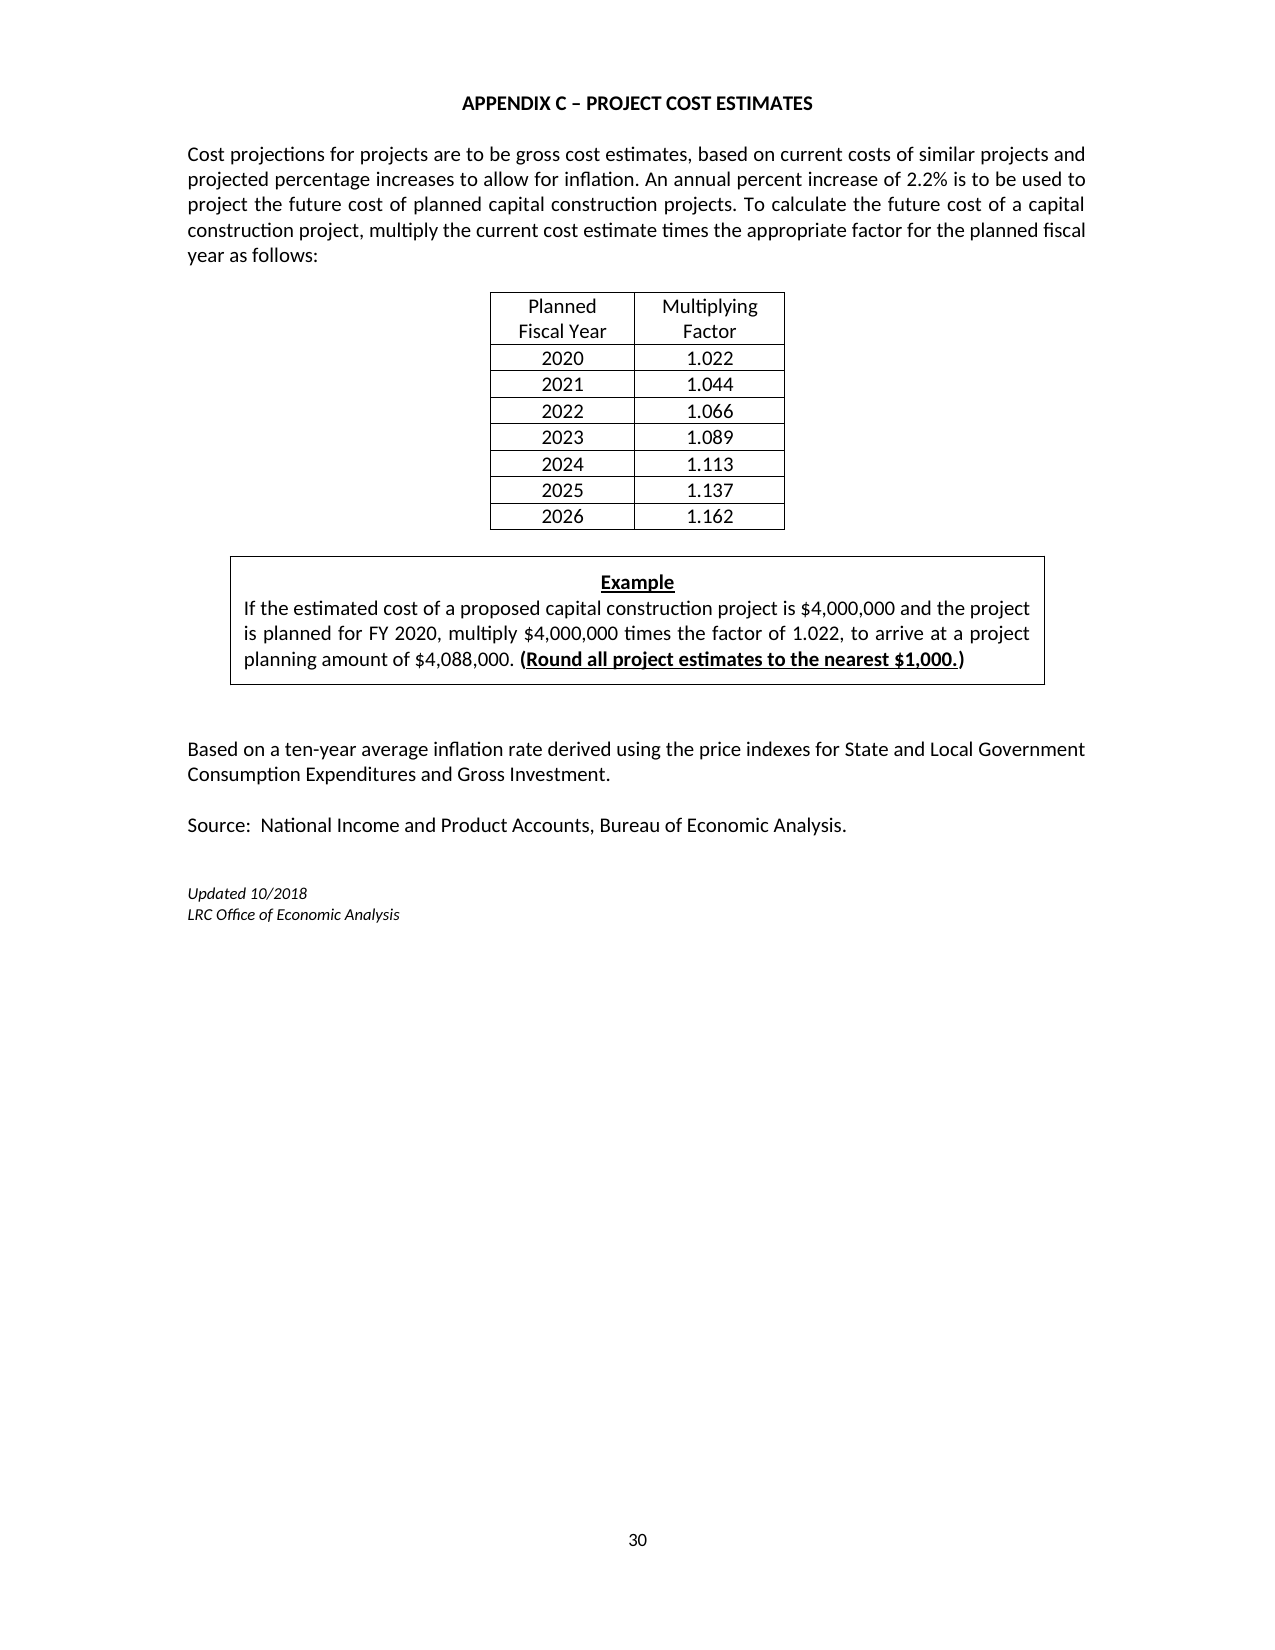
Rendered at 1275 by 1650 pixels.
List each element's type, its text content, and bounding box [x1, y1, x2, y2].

text LRC Office of Economic Analysis [187, 904, 1087, 924]
table_cell 2021 [491, 371, 634, 397]
text Example [231, 557, 1044, 581]
table_cell 2022 [491, 398, 634, 423]
table_cell 1.022 [635, 345, 784, 370]
table_cell 1.162 [635, 504, 784, 529]
text APPENDIX C – PROJECT COST ESTIMATES [187, 90, 1087, 115]
table_cell 1.089 [635, 424, 784, 450]
table_header Multiplying Factor [635, 293, 784, 344]
table_cell 2025 [491, 477, 634, 503]
table_cell 2026 [491, 504, 634, 529]
table_cell 1.113 [635, 451, 784, 476]
table_cell 1.137 [635, 477, 784, 503]
table_header Planned Fiscal Year [491, 293, 634, 344]
text Based on a ten-year average inflation rate derived using the price indexes for State and Local Government Consumption Expenditures and Gross Investment. [187, 736, 1087, 787]
text Source: National Income and Product Accounts, Bureau of Economic Analysis. [187, 812, 1087, 838]
text If the estimated cost of a proposed capital construction project is $4,000,000 and the project is planned for FY 2020, multiply $4,000,000 times the factor of 1.022, to arrive at a project planning amount of $4,088,000. (Round all project estimates to the nearest $1,000.) [231, 581, 1044, 684]
table_cell 1.044 [635, 371, 784, 397]
table_cell 2020 [491, 345, 634, 370]
table_cell 2023 [491, 424, 634, 450]
table_cell 2024 [491, 451, 634, 476]
table_cell 1.066 [635, 398, 784, 423]
text Updated 10/2018 [187, 883, 1087, 904]
text Cost projections for projects are to be gross cost estimates, based on current costs of similar projects and projected percentage increases to allow for inflation. An annual percent increase of 2.2% is to be used to project the future cost of planned capital construction projects. To calculate the future cost of a capital construction project, multiply the current cost estimate times the appropriate factor for the planned fiscal year as follows: [187, 141, 1087, 268]
